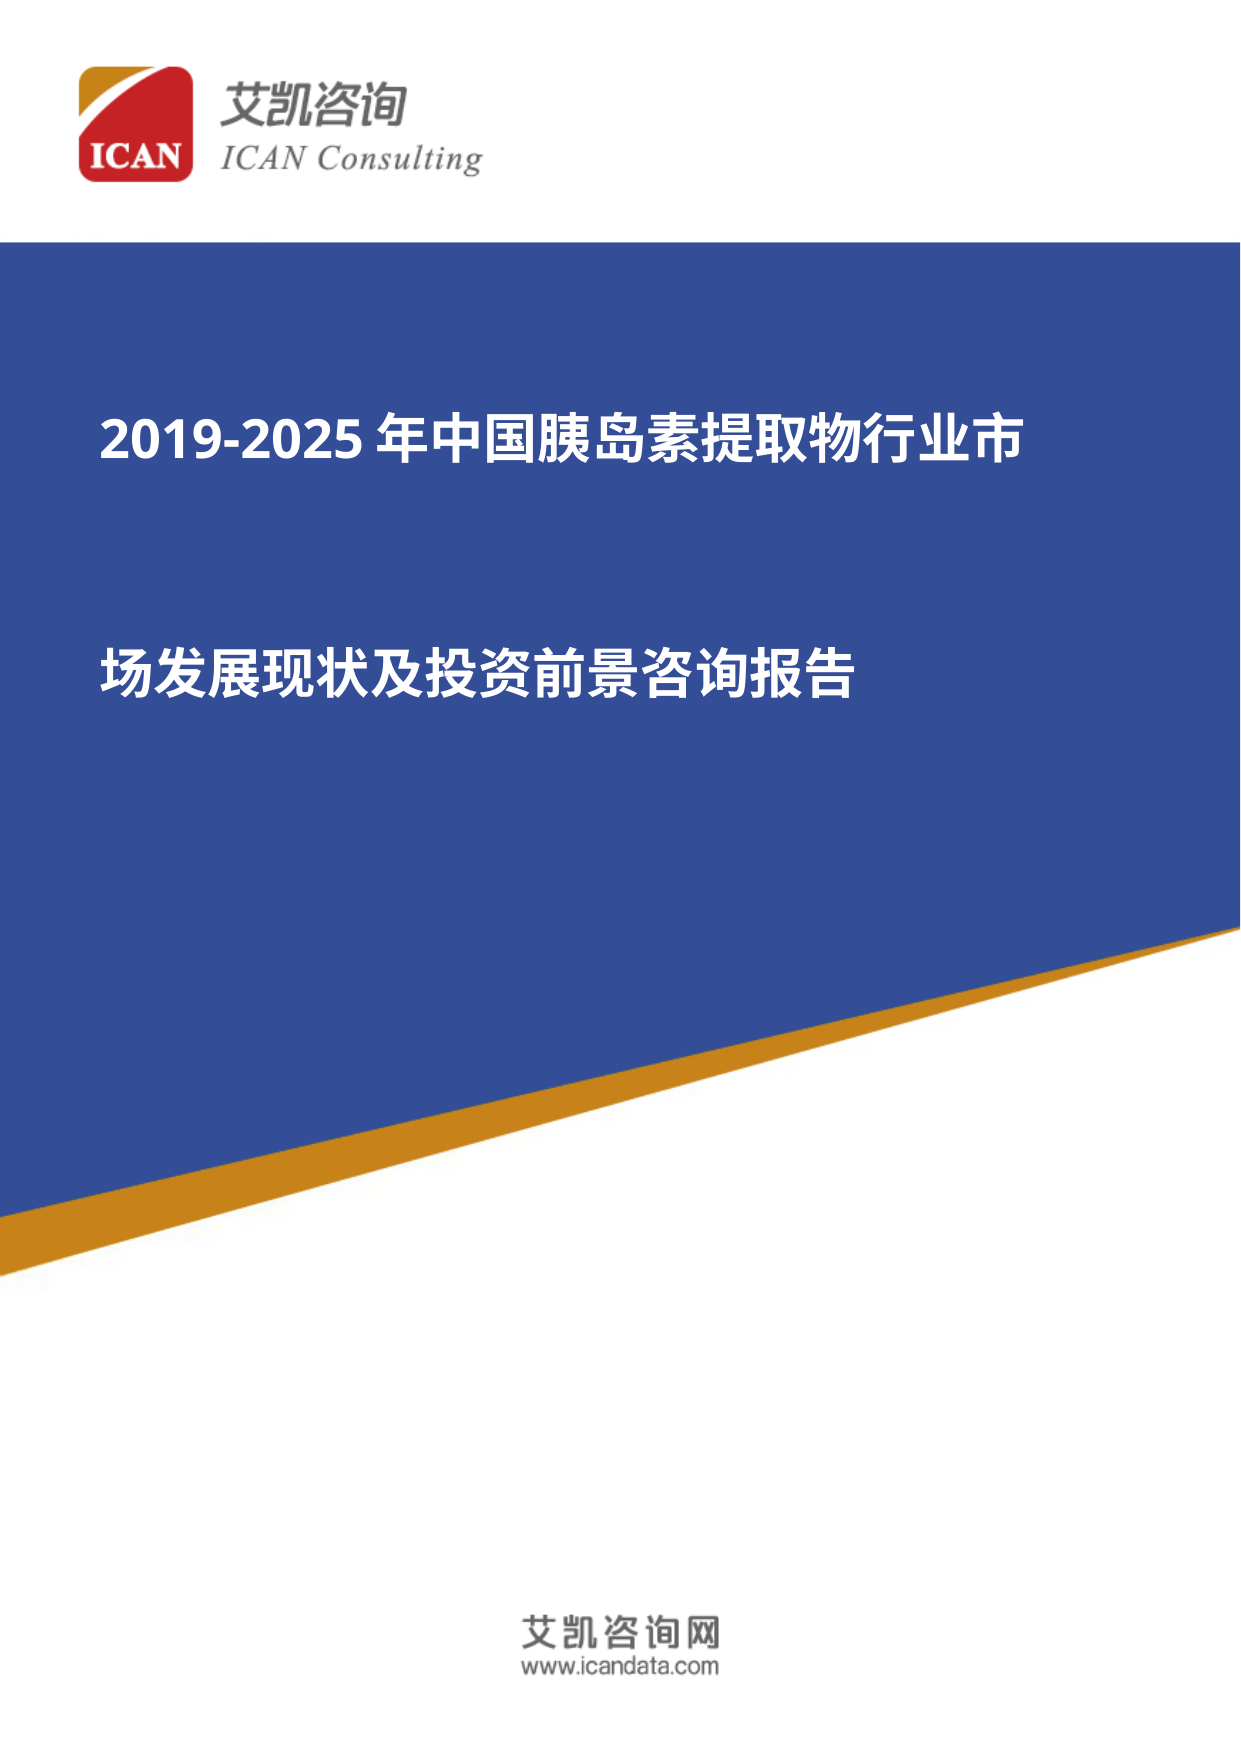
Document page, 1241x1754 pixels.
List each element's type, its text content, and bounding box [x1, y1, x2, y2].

subtitle 2019-2025年中国胰岛素提取物行业市场发展现状及投资前景咨询报告 [99, 386, 1053, 718]
picture [0, 5, 1241, 1754]
